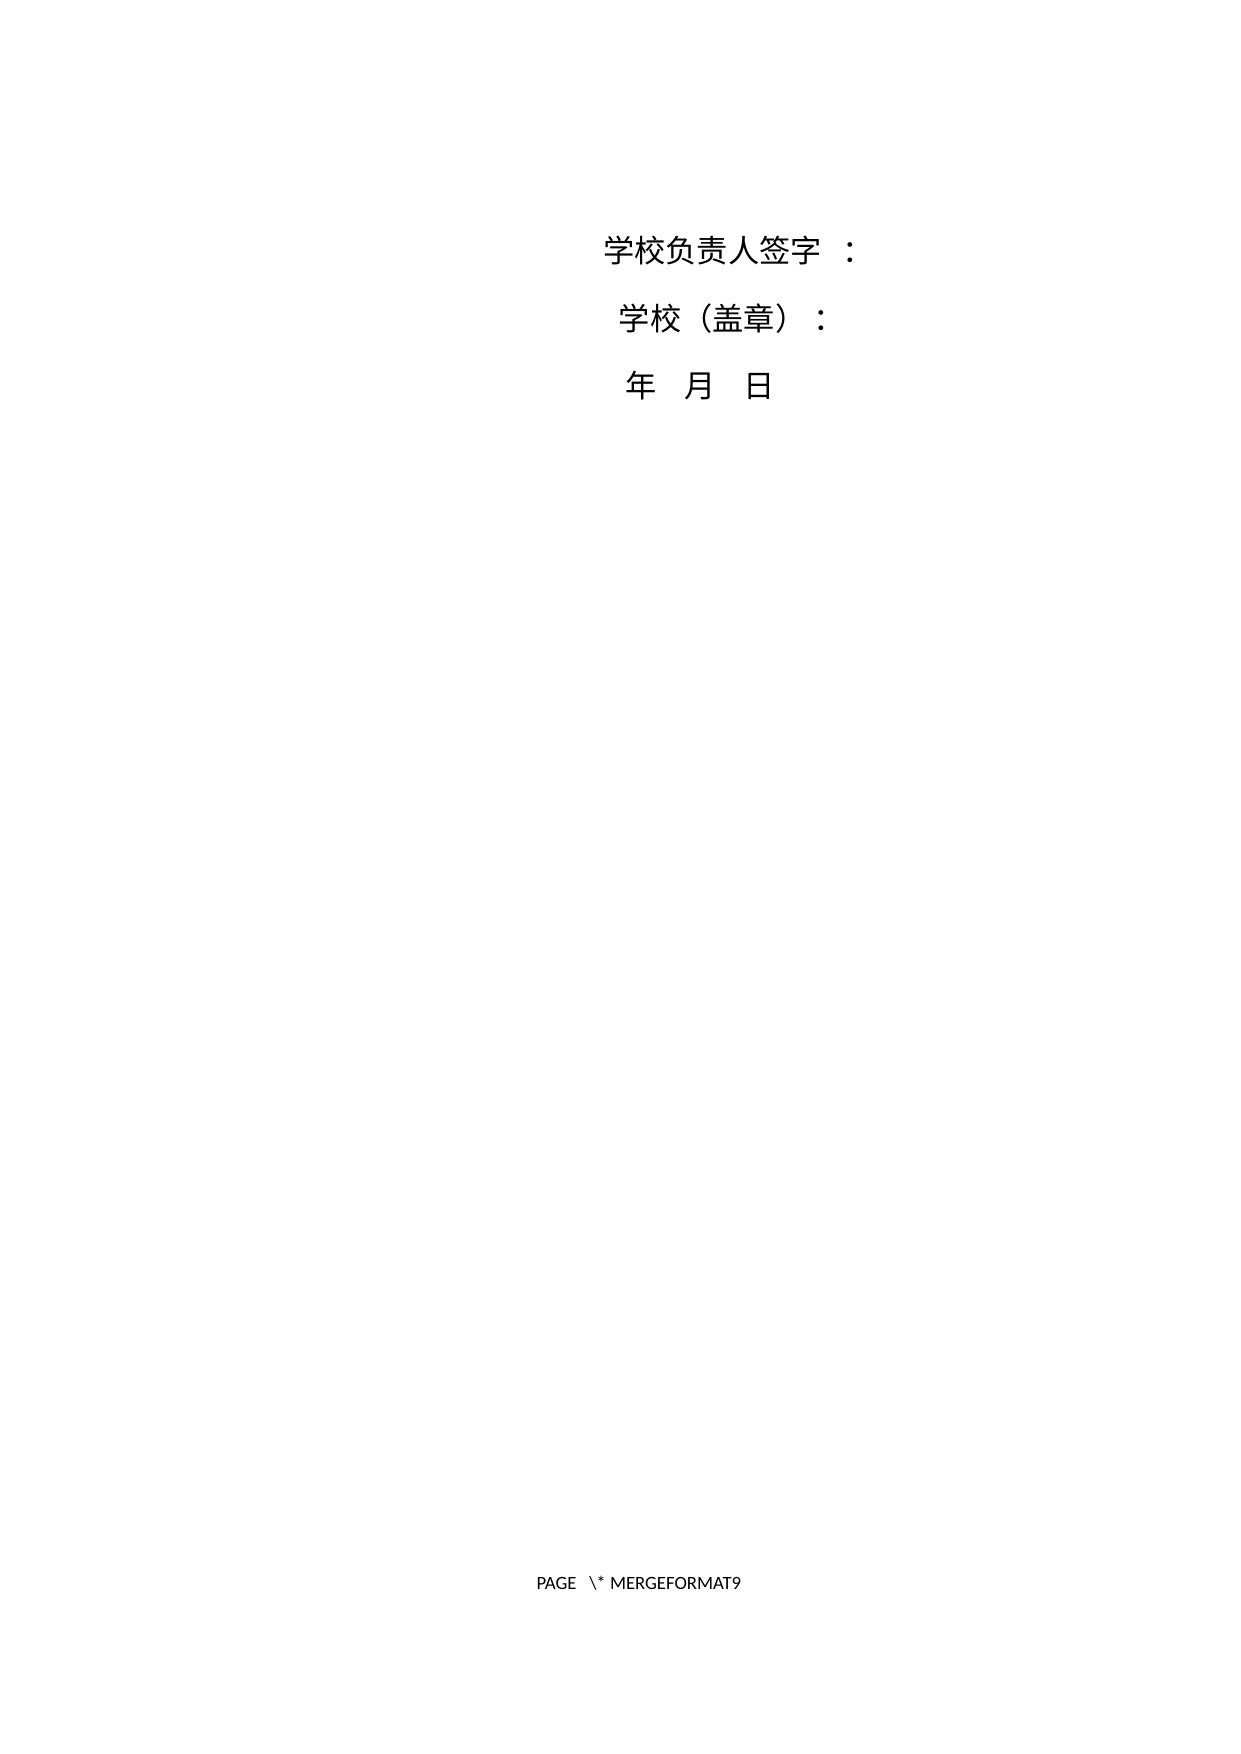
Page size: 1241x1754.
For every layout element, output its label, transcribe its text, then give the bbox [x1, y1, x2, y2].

text 学校负责人签字 ： [494, 226, 1009, 271]
text 学校（盖章） ： [537, 294, 1009, 339]
text 年 月 日 [581, 362, 1053, 407]
